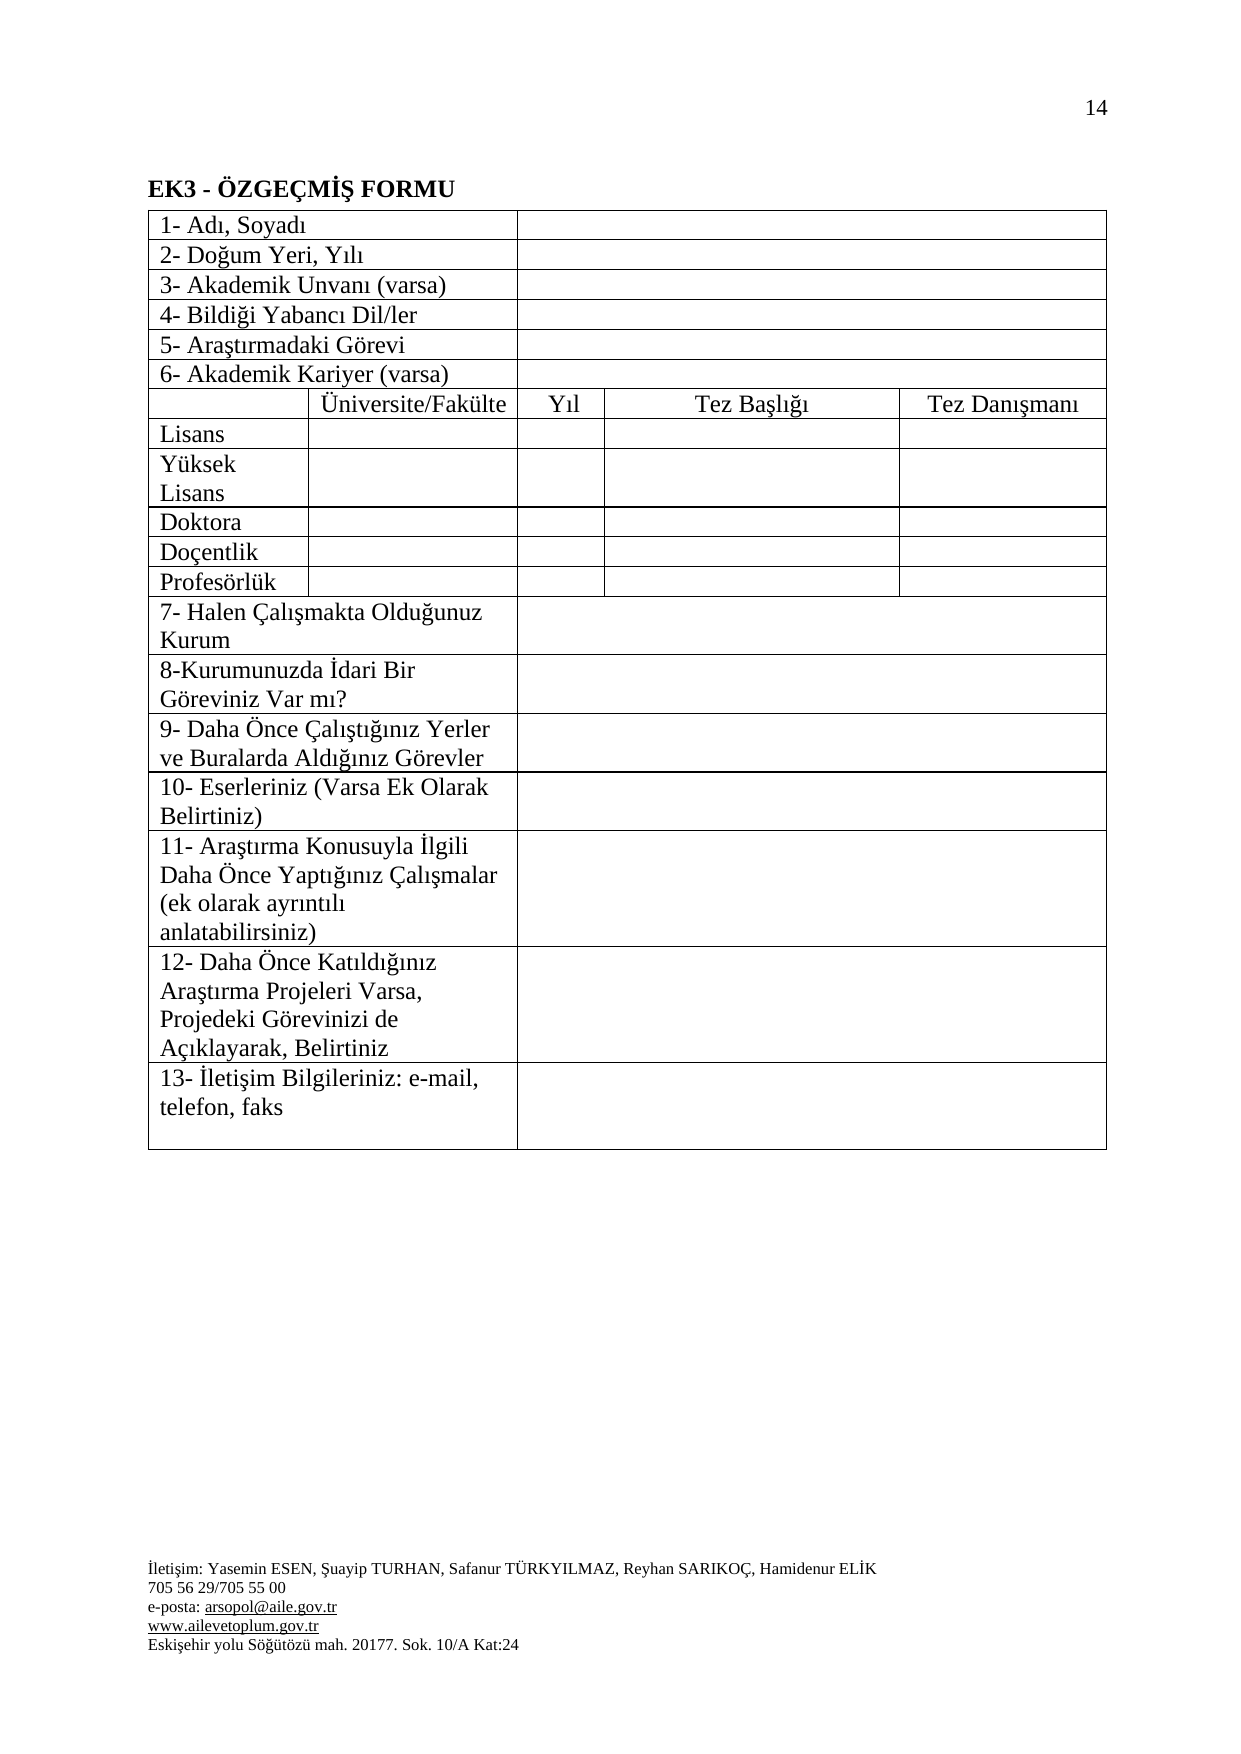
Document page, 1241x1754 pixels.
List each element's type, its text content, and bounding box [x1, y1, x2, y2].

table_cell 9- Daha Önce Çalıştığınız Yerler ve Buralarda Aldığınız Görevler [149, 714, 517, 771]
table_cell [900, 419, 1106, 448]
table_cell [518, 1063, 1106, 1149]
table_cell 5- Araştırmadaki Görevi [149, 330, 517, 358]
table_cell Profesörlük [149, 567, 308, 596]
table_cell [518, 567, 604, 596]
table_cell [309, 537, 517, 566]
table_header 1- Adı, Soyadı [149, 211, 517, 239]
table_cell 12- Daha Önce Katıldığınız Araştırma Projeleri Varsa, Projedeki Görevinizi de Açıklayarak, Belirtiniz [149, 947, 517, 1062]
table_cell Doktora [149, 508, 308, 536]
table_cell [605, 567, 899, 596]
table_cell [309, 449, 517, 506]
table_cell Yıl [518, 389, 604, 418]
table_cell 10- Eserleriniz (Varsa Ek Olarak Belirtiniz) [149, 773, 517, 830]
table_cell [518, 449, 604, 506]
table_cell 11- Araştırma Konusuyla İlgili Daha Önce Yaptığınız Çalışmalar (ek olarak ayrıntılı anlatabilirsiniz) [149, 831, 517, 946]
table_cell [605, 508, 899, 536]
table_cell [900, 537, 1106, 566]
table_cell [518, 360, 1106, 388]
table_cell 7- Halen Çalışmakta Olduğunuz Kurum [149, 597, 517, 654]
table_cell Üniversite/Fakülte [309, 389, 517, 418]
table_cell [605, 537, 899, 566]
table_cell [518, 773, 1106, 830]
table_cell Lisans [149, 419, 308, 448]
table_cell 13- İletişim Bilgileriniz: e-mail, telefon, faks [149, 1063, 517, 1149]
table_cell [605, 449, 899, 506]
table_cell [900, 508, 1106, 536]
table_cell Yüksek Lisans [149, 449, 308, 506]
table_cell [518, 270, 1106, 299]
table_cell [518, 947, 1106, 1062]
table_cell [900, 567, 1106, 596]
table_cell 8-Kurumunuzda İdari Bir Göreviniz Var mı? [149, 655, 517, 713]
table_cell [518, 240, 1106, 269]
table_cell [518, 831, 1106, 946]
table_cell [518, 300, 1106, 329]
table_cell [518, 508, 604, 536]
table_cell [309, 567, 517, 596]
table_cell [518, 419, 604, 448]
table_cell [518, 714, 1106, 771]
table_cell Doçentlik [149, 537, 308, 566]
table_cell [309, 419, 517, 448]
table_cell 4- Bildiği Yabancı Dil/ler [149, 300, 517, 329]
table_cell 3- Akademik Unvanı (varsa) [149, 270, 517, 299]
table_cell 6- Akademik Kariyer (varsa) [149, 360, 517, 388]
table_cell [518, 597, 1106, 654]
table_cell Tez Başlığı [605, 389, 899, 418]
table_cell [900, 449, 1106, 506]
table_cell [518, 655, 1106, 713]
table_cell [149, 389, 308, 418]
table_cell [518, 330, 1106, 358]
table_cell 2- Doğum Yeri, Yılı [149, 240, 517, 269]
subtitle EK3 - ÖZGEÇMİŞ FORMU [148, 174, 1107, 203]
table_cell [309, 508, 517, 536]
table_cell Tez Danışmanı [900, 389, 1106, 418]
table_cell [605, 419, 899, 448]
table_header [518, 211, 1106, 239]
table_cell [518, 537, 604, 566]
